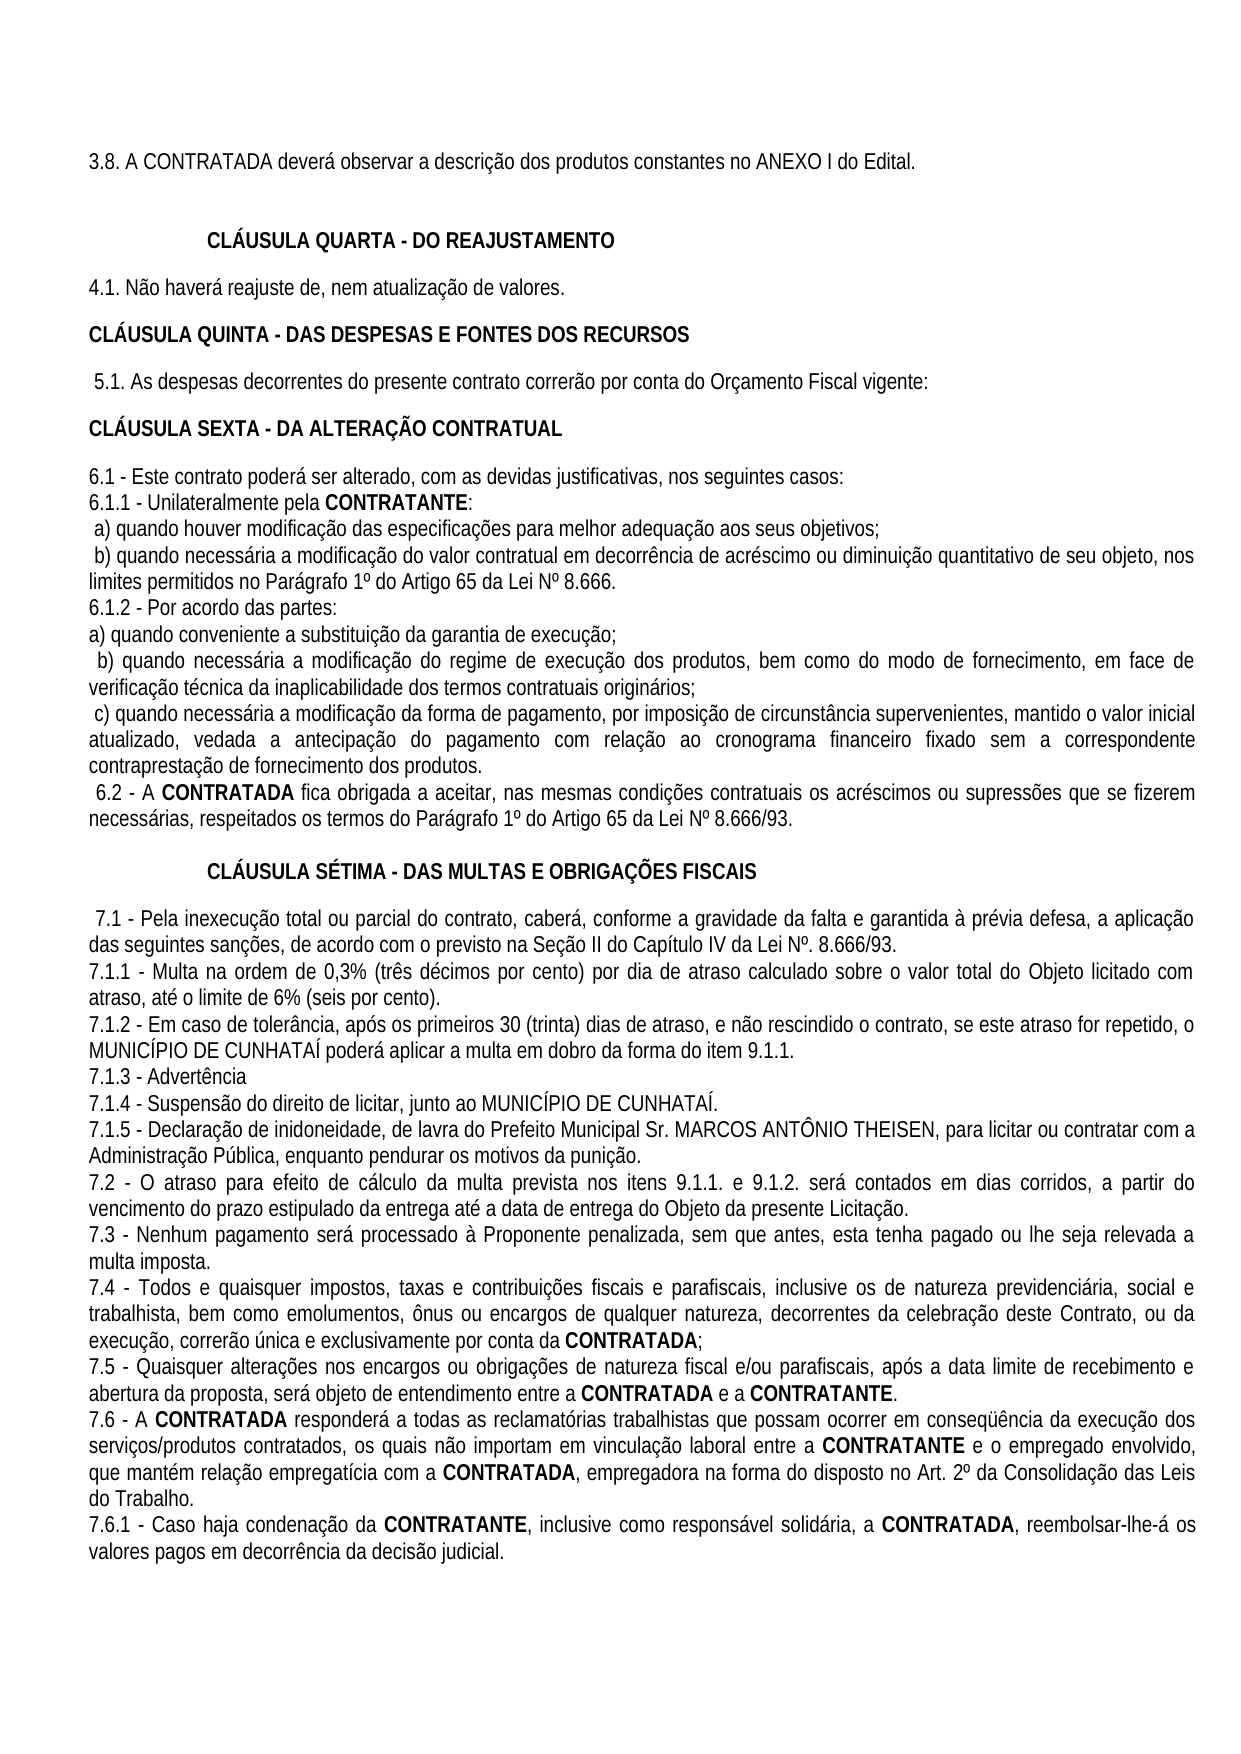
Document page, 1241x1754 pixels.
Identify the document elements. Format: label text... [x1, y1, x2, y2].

text a) quando conveniente a substituição da garantia de execução; [89, 621, 1196, 647]
text 7.5 - Quaisquer alterações nos encargos ou obrigações de natureza fiscal e/ou parafiscais, após a data limite de recebimento e abertura da proposta, será objeto de entendimento entre a CONTRATADA e a CONTRATANTE. [89, 1353, 1196, 1406]
text a) quando houver modificação das especificações para melhor adequação aos seus objetivos; [89, 515, 1196, 542]
text 5.1. As despesas decorrentes do presente contrato correrão por conta do Orçamento Fiscal vigente: [89, 368, 1196, 394]
text 7.1.4 - Suspensão do direito de licitar, junto ao MUNICÍPIO DE CUNHATAÍ. [89, 1089, 1196, 1116]
text 7.2 - O atraso para efeito de cálculo da multa prevista nos itens 9.1.1. e 9.1.2. será contados em dias corridos, a partir do vencimento do prazo estipulado da entrega até a data de entrega do Objeto da presente Licitação. [89, 1169, 1196, 1221]
text 6.1 - Este contrato poderá ser alterado, com as devidas justificativas, nos seguintes casos: [89, 463, 1196, 489]
text CLÁUSULA SEXTA - DA ALTERAÇÃO CONTRATUAL [89, 415, 1196, 442]
text 6.2 - A CONTRATADA fica obrigada a aceitar, nas mesmas condições contratuais os acréscimos ou supressões que se fizerem necessárias, respeitados os termos do Parágrafo 1º do Artigo 65 da Lei Nº 8.666/93. [89, 779, 1196, 832]
text CLÁUSULA QUARTA - DO REAJUSTAMENTO [89, 227, 1196, 253]
text 7.6.1 - Caso haja condenação da CONTRATANTE, inclusive como responsável solidária, a CONTRATADA, reembolsar-lhe-á os valores pagos em decorrência da decisão judicial. [89, 1511, 1196, 1564]
text 7.1.1 - Multa na ordem de 0,3% (três décimos por cento) por dia de atraso calculado sobre o valor total do Objeto licitado com atraso, até o limite de 6% (seis por cento). [89, 958, 1196, 1011]
text b) quando necessária a modificação do regime de execução dos produtos, bem como do modo de fornecimento, em face de verificação técnica da inaplicabilidade dos termos contratuais originários; [89, 647, 1196, 700]
text 3.8. A CONTRATADA deverá observar a descrição dos produtos constantes no ANEXO I do Edital. [89, 148, 1196, 174]
text 7.1.2 - Em caso de tolerância, após os primeiros 30 (trinta) dias de atraso, e não rescindido o contrato, se este atraso for repetido, o MUNICÍPIO DE CUNHATAÍ poderá aplicar a multa em dobro da forma do item 9.1.1. [89, 1011, 1196, 1063]
text 7.1.5 - Declaração de inidoneidade, de lavra do Prefeito Municipal Sr. MARCOS ANTÔNIO THEISEN, para licitar ou contratar com a Administração Pública, enquanto pendurar os motivos da punição. [89, 1116, 1196, 1169]
text CLÁUSULA QUINTA - DAS DESPESAS E FONTES DOS RECURSOS [89, 321, 1196, 347]
text 7.1 - Pela inexecução total ou parcial do contrato, caberá, conforme a gravidade da falta e garantida à prévia defesa, a aplicação das seguintes sanções, de acordo com o previsto na Seção II do Capítulo IV da Lei Nº. 8.666/93. [89, 905, 1196, 958]
text 6.1.1 - Unilateralmente pela CONTRATANTE: [89, 489, 1196, 515]
text 7.6 - A CONTRATADA responderá a todas as reclamatórias trabalhistas que possam ocorrer em conseqüência da execução dos serviços/produtos contratados, os quais não importam em vinculação laboral entre a CONTRATANTE e o empregado envolvido, que mantém relação empregatícia com a CONTRATADA, empregadora na forma do disposto no Art. 2º da Consolidação das Leis do Trabalho. [89, 1406, 1196, 1511]
text 4.1. Não haverá reajuste de, nem atualização de valores. [89, 274, 1196, 300]
text 7.4 - Todos e quaisquer impostos, taxas e contribuições fiscais e parafiscais, inclusive os de natureza previdenciária, social e trabalhista, bem como emolumentos, ônus ou encargos de qualquer natureza, decorrentes da celebração deste Contrato, ou da execução, correrão única e exclusivamente por conta da CONTRATADA; [89, 1274, 1196, 1353]
text 6.1.2 - Por acordo das partes: [89, 594, 1196, 621]
text CLÁUSULA SÉTIMA - DAS MULTAS E OBRIGAÇÕES FISCAIS [89, 858, 1196, 884]
text 7.1.3 - Advertência [89, 1063, 1196, 1089]
text c) quando necessária a modificação da forma de pagamento, por imposição de circunstância supervenientes, mantido o valor inicial atualizado, vedada a antecipação do pagamento com relação ao cronograma financeiro fixado sem a correspondente contraprestação de fornecimento dos produtos. [89, 700, 1196, 779]
text 7.3 - Nenhum pagamento será processado à Proponente penalizada, sem que antes, esta tenha pagado ou lhe seja relevada a multa imposta. [89, 1221, 1196, 1274]
text b) quando necessária a modificação do valor contratual em decorrência de acréscimo ou diminuição quantitativo de seu objeto, nos limites permitidos no Parágrafo 1º do Artigo 65 da Lei Nº 8.666. [89, 542, 1196, 594]
